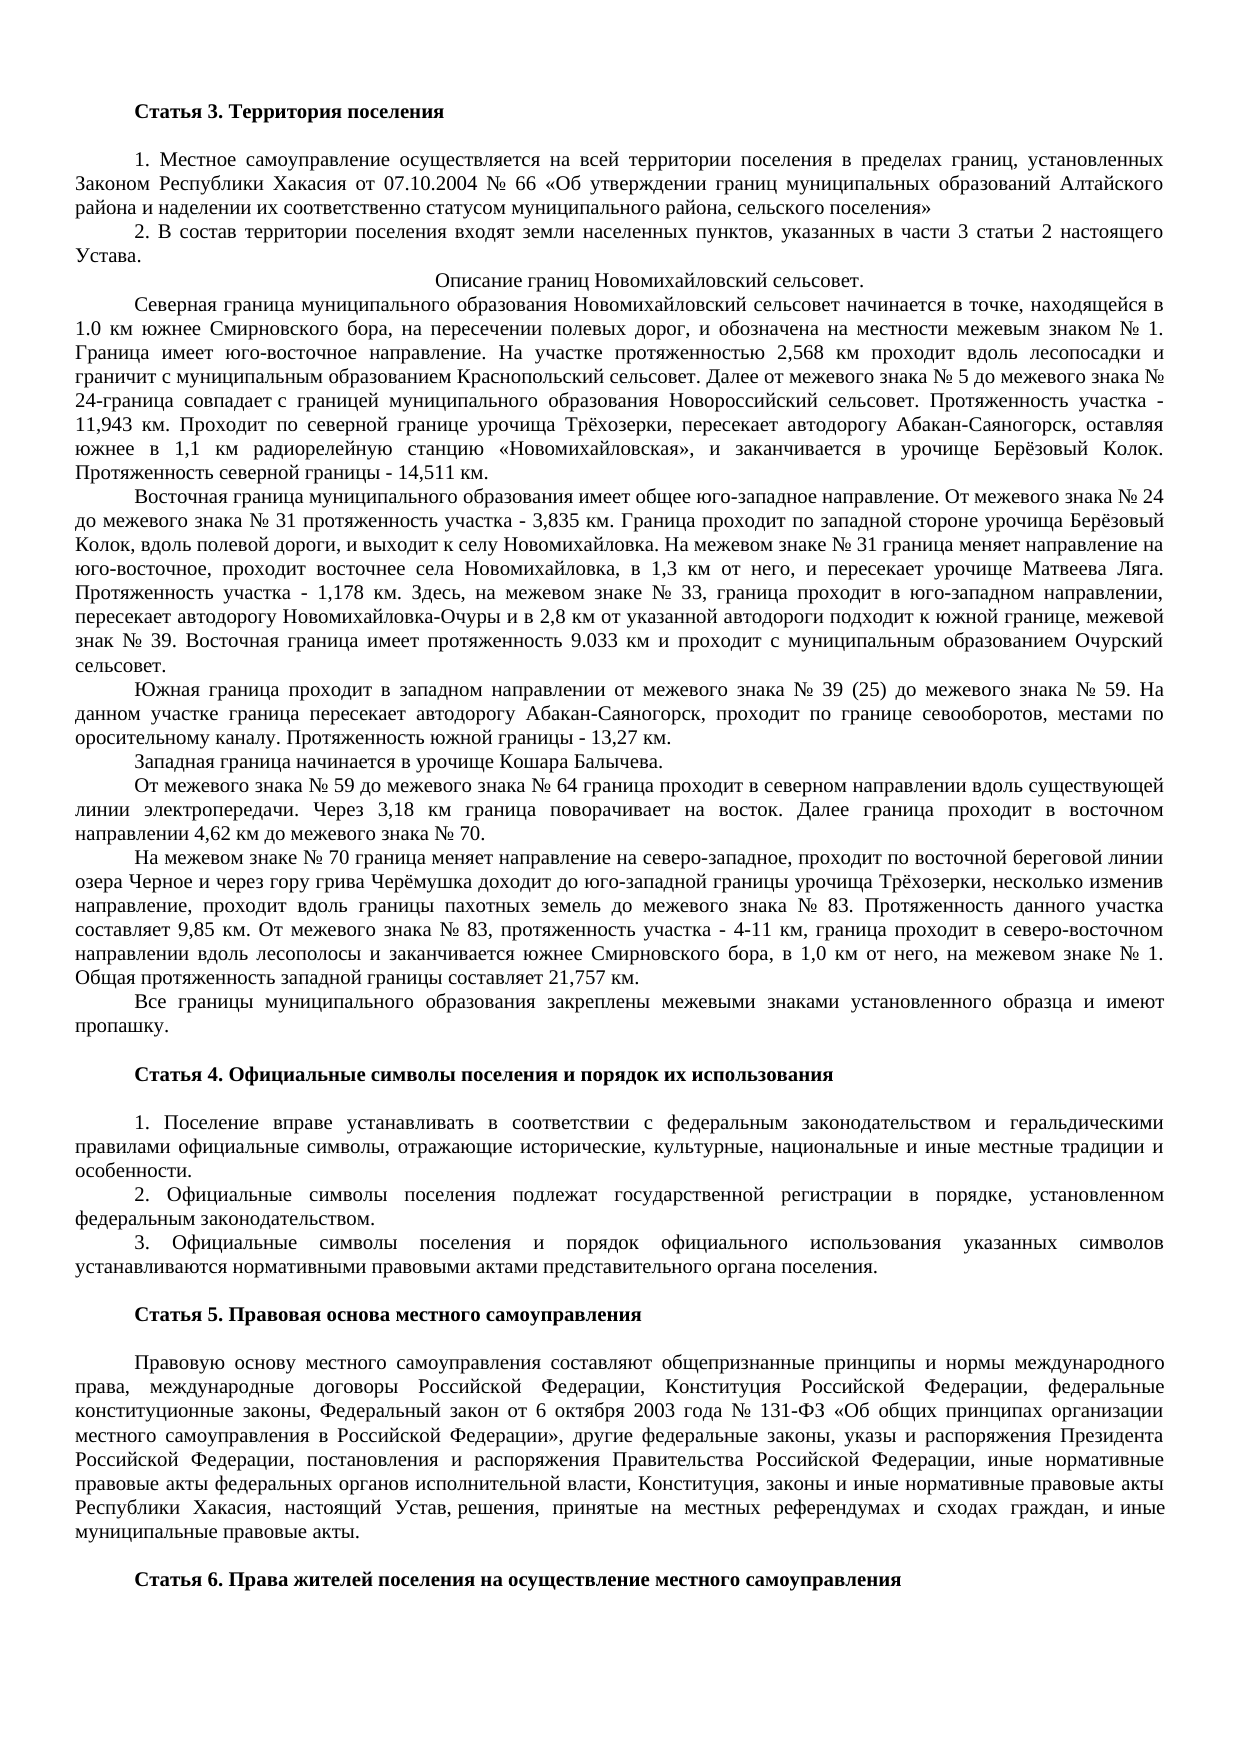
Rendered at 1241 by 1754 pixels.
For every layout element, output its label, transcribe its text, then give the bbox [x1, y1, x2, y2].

text 2. В состав территории поселения входят земли населенных пунктов, указанных в части 3 статьи 2 настоящего Устава. [75, 219, 1165, 267]
text 1. Поселение вправе устанавливать в соответствии с федеральным законодательством и геральдическими правилами официальные символы, отражающие исторические, культурные, национальные и иные местные традиции и особенности. [75, 1110, 1165, 1182]
text Статья 6. Права жителей поселения на осуществление местного самоуправления [75, 1567, 1165, 1591]
text От межевого знака № 59 до межевого знака № 64 граница проходит в северном направлении вдоль существующей линии электропередачи. Через 3,18 км граница поворачивает на восток. Далее граница проходит в восточном направлении 4,62 км до межевого знака № 70. [75, 773, 1165, 845]
text Южная граница проходит в западном направлении от межевого знака № 39 (25) до межевого знака № 59. На данном участке граница пересекает автодорогу Абакан-Саяногорск, проходит по границе севооборотов, местами по оросительному каналу. Протяженность южной границы - 13,27 км. [75, 677, 1165, 749]
text Описание границ Новомихайловский сельсовет. [75, 267, 1165, 292]
text Правовую основу местного самоуправления составляют общепризнанные принципы и нормы международного права, международные договоры Российской Федерации, Конституция Российской Федерации, федеральные конституционные законы, Федеральный закон от 6 октября 2003 года № 131-ФЗ «Об общих принципах организации местного самоуправления в Российской Федерации», другие федеральные законы, указы и распоряжения Президента Российской Федерации, постановления и распоряжения Правительства Российской Федерации, иные нормативные правовые акты федеральных органов исполнительной власти, Конституция, законы и иные нормативные правовые акты Республики Хакасия, настоящий Устав, решения, принятые на местных референдумах и сходах граждан, и иные муниципальные правовые акты. [75, 1350, 1165, 1543]
text На межевом знаке № 70 граница меняет направление на северо-западное, проходит по восточной береговой линии озера Черное и через гору грива Черёмушка доходит до юго-западной границы урочища Трёхозерки, несколько изменив направление, проходит вдоль границы пахотных земель до межевого знака № 83. Протяженность данного участка составляет 9,85 км. От межевого знака № 83, протяженность участка - 4-11 км, граница проходит в северо-восточном направлении вдоль лесополосы и заканчивается южнее Смирновского бора, в 1,0 км от него, на межевом знаке № 1. Общая протяженность западной границы составляет 21,757 км. [75, 845, 1165, 989]
text 1. Местное самоуправление осуществляется на всей территории поселения в пределах границ, установленных Законом Республики Хакасия от 07.10.2004 № 66 «Об утверждении границ муниципальных образований Алтайского района и наделении их соответственно статусом муниципального района, сельского поселения» [75, 147, 1165, 219]
text Статья 3. Территория поселения [75, 99, 1165, 123]
text Статья 5. Правовая основа местного самоуправления [75, 1302, 1165, 1326]
text Восточная граница муниципального образования имеет общее юго-западное направление. От межевого знака № 24 до межевого знака № 31 протяженность участка - 3,835 км. Граница проходит по западной стороне урочища Берёзовый Колок, вдоль полевой дороги, и выходит к селу Новомихайловка. На межевом знаке № 31 граница меняет направление на юго-восточное, проходит восточнее села Новомихайловка, в 1,3 км от него, и пересекает урочище Матвеева Ляга. Протяженность участка - 1,178 км. Здесь, на межевом знаке № 33, граница проходит в юго-западном направлении, пересекает автодорогу Новомихайловка-Очуры и в 2,8 км от указанной автодороги подходит к южной границе, межевой знак № 39. Восточная граница имеет протяженность 9.033 км и проходит с муниципальным образованием Очурский сельсовет. [75, 484, 1165, 677]
text Северная граница муниципального образования Новомихайловский сельсовет начинается в точке, находящейся в 1.0 км южнее Смирновского бора, на пересечении полевых дорог, и обозначена на местности межевым знаком № 1. Граница имеет юго-восточное направление. На участке протяженностью 2,568 км проходит вдоль лесопосадки и граничит с муниципальным образованием Краснопольский сельсовет. Далее от межевого знака № 5 до межевого знака № 24-граница совпадает с границей муниципального образования Новороссийский сельсовет. Протяженность участка - 11,943 км. Проходит по северной границе урочища Трёхозерки, пересекает автодорогу Абакан-Саяногорск, оставляя южнее в 1,1 км радиорелейную станцию «Новомихайловская», и заканчивается в урочище Берёзовый Колок. Протяженность северной границы - 14,511 км. [75, 292, 1165, 484]
text Все границы муниципального образования закреплены межевыми знаками установленного образца и имеют пропашку. [75, 989, 1165, 1037]
text 3. Официальные символы поселения и порядок официального использования указанных символов устанавливаются нормативными правовыми актами представительного органа поселения. [75, 1230, 1165, 1278]
text 2. Официальные символы поселения подлежат государственной регистрации в порядке, установленном федеральным законодательством. [75, 1182, 1165, 1230]
text Статья 4. Официальные символы поселения и порядок их использования [75, 1062, 1165, 1086]
text Западная граница начинается в урочище Кошара Балычева. [75, 749, 1165, 773]
